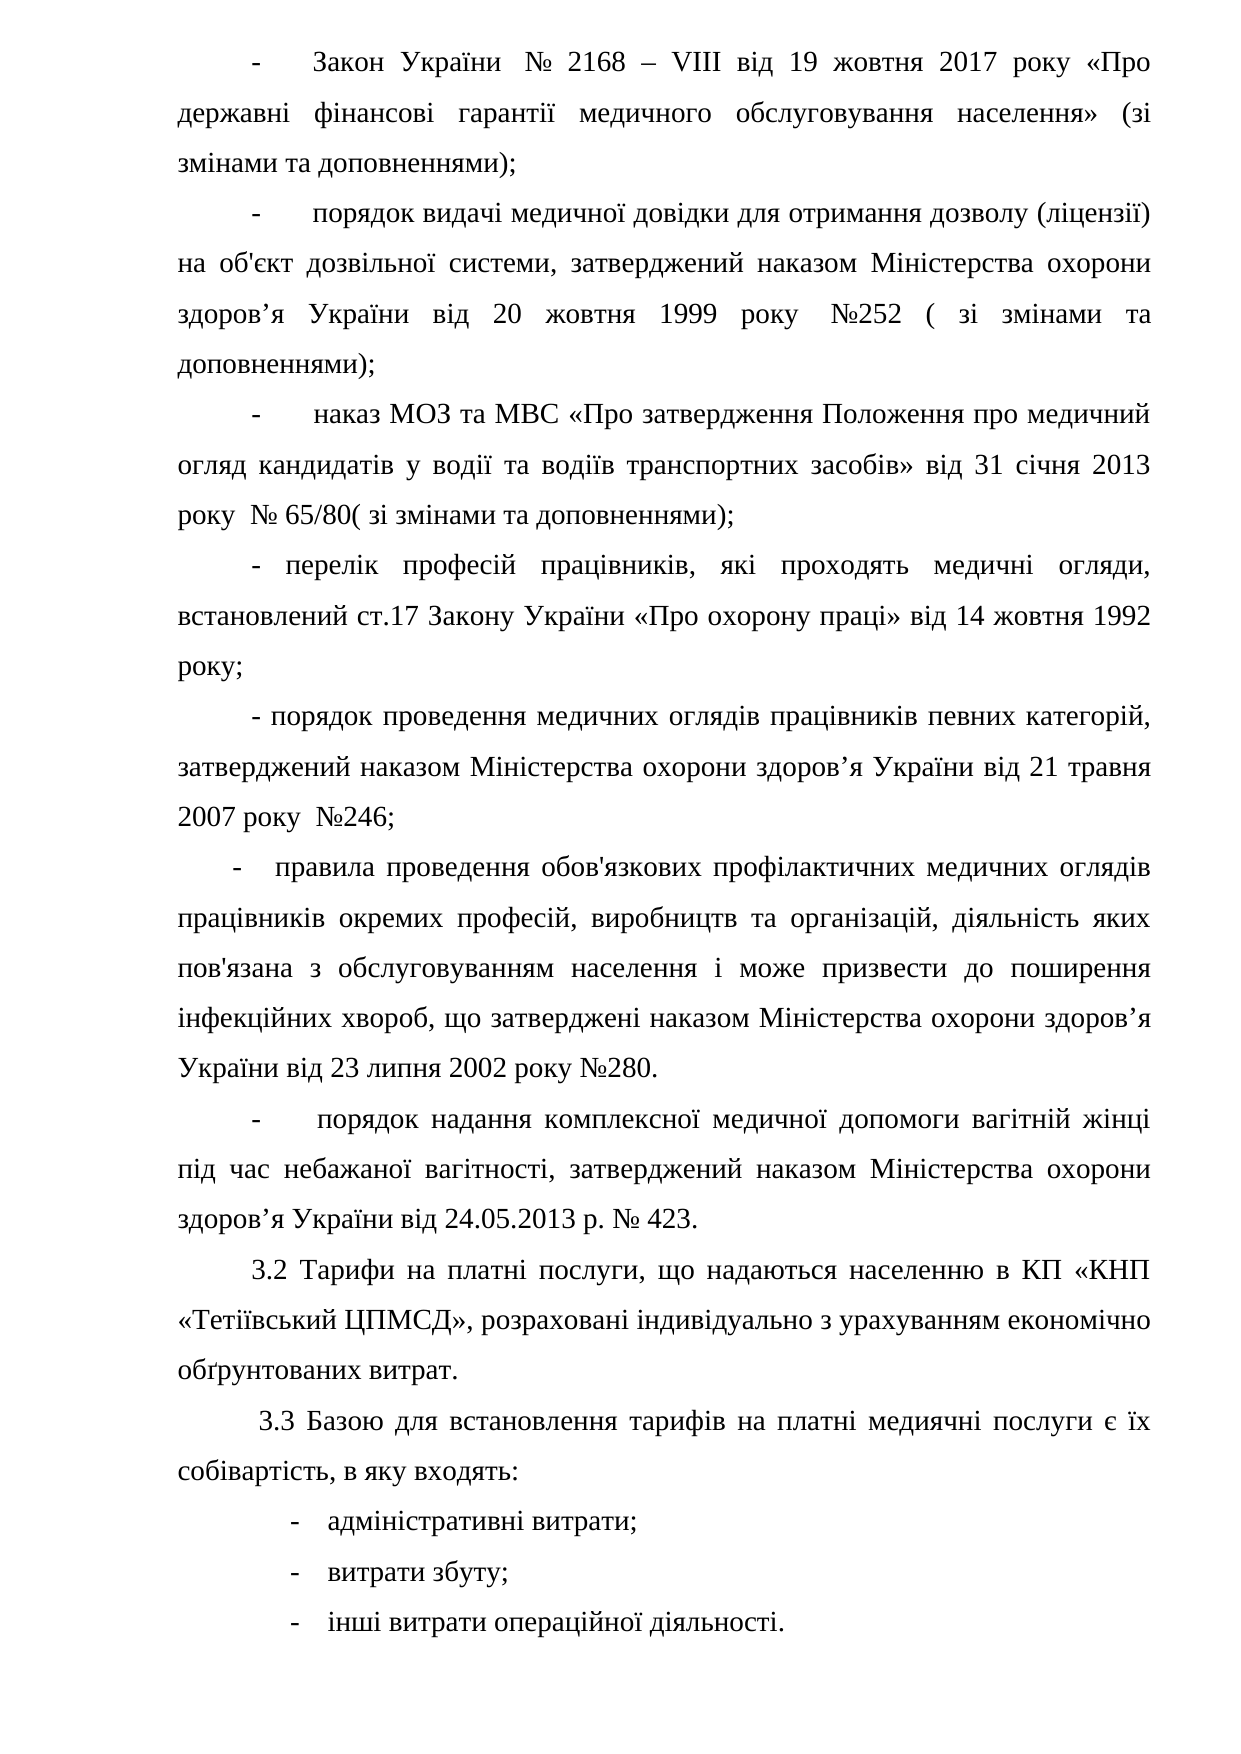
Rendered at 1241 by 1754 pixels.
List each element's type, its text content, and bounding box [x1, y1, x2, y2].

text - наказ МОЗ та МВС «Про затвердження Положення про медичний огляд кандидатів у водії та водіїв транспортних засобів» від 31 січня 2013 року № 65/80( зі змінами та доповненнями); [177, 397, 1152, 531]
text - правила проведення обов'язкових профілактичних медичних оглядів працівників окремих професій, виробництв та організацій, діяльність яких пов'язана з обслуговуванням населення і може призвести до поширення інфекційних хвороб, що затверджені наказом Міністерства охорони здоров’я України від 23 липня 2002 року №280. [177, 849, 1152, 1084]
text 3.3 Базою для встановлення тарифів на платні медиячні послуги є їх собівартість, в яку входять: [177, 1403, 1152, 1487]
text - порядок видачі медичної довідки для отримання дозволу (ліцензії) на об'єкт дозвільної системи, затверджений наказом Міністерства охорони здоров’я України від 20 жовтня 1999 року №252 ( зі змінами та доповненнями); [177, 195, 1152, 380]
list витрати збуту; [290, 1554, 1152, 1587]
text - порядок надання комплексної медичної допомоги вагітній жінці під час небажаної вагітності, затверджений наказом Міністерства охорони здоров’я України від 24.05.2013 р. № 423. [177, 1101, 1152, 1235]
text - Закон України № 2168 – VIII від 19 жовтня 2017 року «Про державні фінансові гарантії медичного обслуговування населення» (зі змінами та доповненнями); [177, 44, 1152, 178]
list адміністративні витрати; [290, 1503, 1152, 1537]
text 3.2 Тарифи на платні послуги, що надаються населенню в КП «КНП «Тетіївський ЦПМСД», розраховані індивідуально з урахуванням економічно обґрунтованих витрат. [177, 1252, 1152, 1386]
text - порядок проведення медичних оглядів працівників певних категорій, затверджений наказом Міністерства охорони здоров’я України від 21 травня 2007 року №246; [177, 698, 1152, 833]
text - перелік професій працівників, які проходять медичні огляди, встановлений ст.17 Закону України «Про охорону праці» від 14 жовтня 1992 року; [177, 547, 1152, 682]
list інші витрати операційної діяльності. [290, 1604, 1152, 1638]
